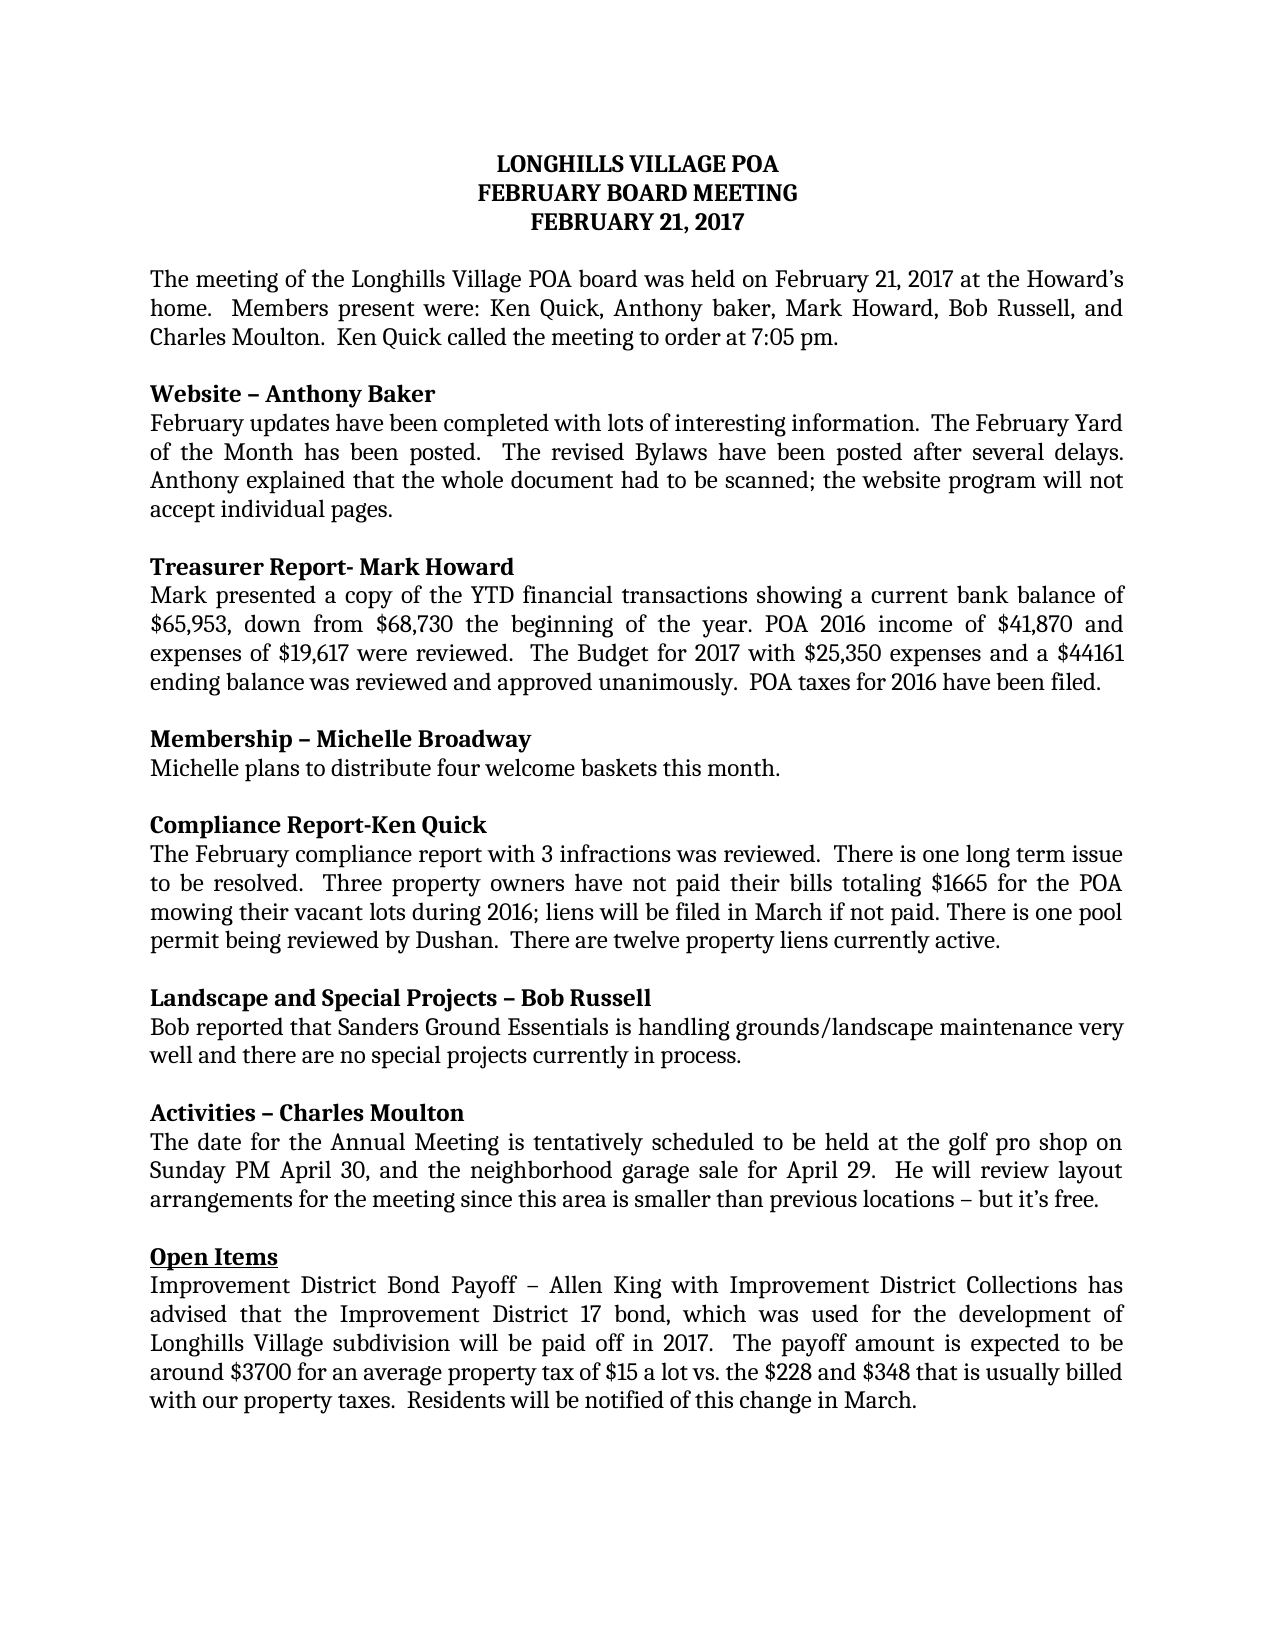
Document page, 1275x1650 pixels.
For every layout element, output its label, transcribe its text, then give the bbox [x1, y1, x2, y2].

text Membership – Michelle Broadway [150, 725, 1125, 754]
text February updates have been completed with lots of interesting information. The February Yard of the Month has been posted. The revised Bylaws have been posted after several delays. Anthony explained that the whole document had to be scanned; the website program will not accept individual pages. [150, 409, 1125, 524]
text The date for the Annual Meeting is tentatively scheduled to be held at the golf pro shop on Sunday PM April 30, and the neighborhood garage sale for April 29. He will review layout arrangements for the meeting since this area is smaller than previous locations – but it’s free. [150, 1127, 1125, 1214]
text Treasurer Report- Mark Howard [150, 552, 1125, 581]
text LONGHILLS VILLAGE POA [150, 150, 1125, 179]
text Open Items [150, 1242, 1125, 1271]
text FEBRUARY BOARD MEETING [150, 179, 1125, 207]
text The meeting of the Longhills Village POA board was held on February 21, 2017 at the Howard’s home. Members present were: Ken Quick, Anthony baker, Mark Howard, Bob Russell, and Charles Moulton. Ken Quick called the meeting to order at 7:05 pm. [150, 265, 1125, 351]
text Improvement District Bond Payoff – Allen King with Improvement District Collections has advised that the Improvement District 17 bond, which was used for the development of Longhills Village subdivision will be paid off in 2017. The payoff amount is expected to be around $3700 for an average property tax of $15 a lot vs. the $228 and $348 that is usually billed with our property taxes. Residents will be notified of this change in March. [150, 1271, 1125, 1415]
text FEBRUARY 21, 2017 [150, 207, 1125, 236]
text Michelle plans to distribute four welcome baskets this month. [150, 754, 1125, 782]
text Website – Anthony Baker [150, 380, 1125, 409]
text Bob reported that Sanders Ground Essentials is handling grounds/landscape maintenance very well and there are no special projects currently in process. [150, 1012, 1125, 1070]
text Mark presented a copy of the YTD financial transactions showing a current bank balance of $65,953, down from $68,730 the beginning of the year. POA 2016 income of $41,870 and expenses of $19,617 were reviewed. The Budget for 2017 with $25,350 expenses and a $44161 ending balance was reviewed and approved unanimously. POA taxes for 2016 have been filed. [150, 581, 1125, 696]
text The February compliance report with 3 infractions was reviewed. There is one long term issue to be resolved. Three property owners have not paid their bills totaling $1665 for the POA mowing their vacant lots during 2016; liens will be filed in March if not paid. There is one pool permit being reviewed by Dushan. There are twelve property liens currently active. [150, 840, 1125, 955]
text Landscape and Special Projects – Bob Russell [150, 984, 1125, 1012]
text Activities – Charles Moulton [150, 1099, 1125, 1127]
text Compliance Report-Ken Quick [150, 811, 1125, 840]
